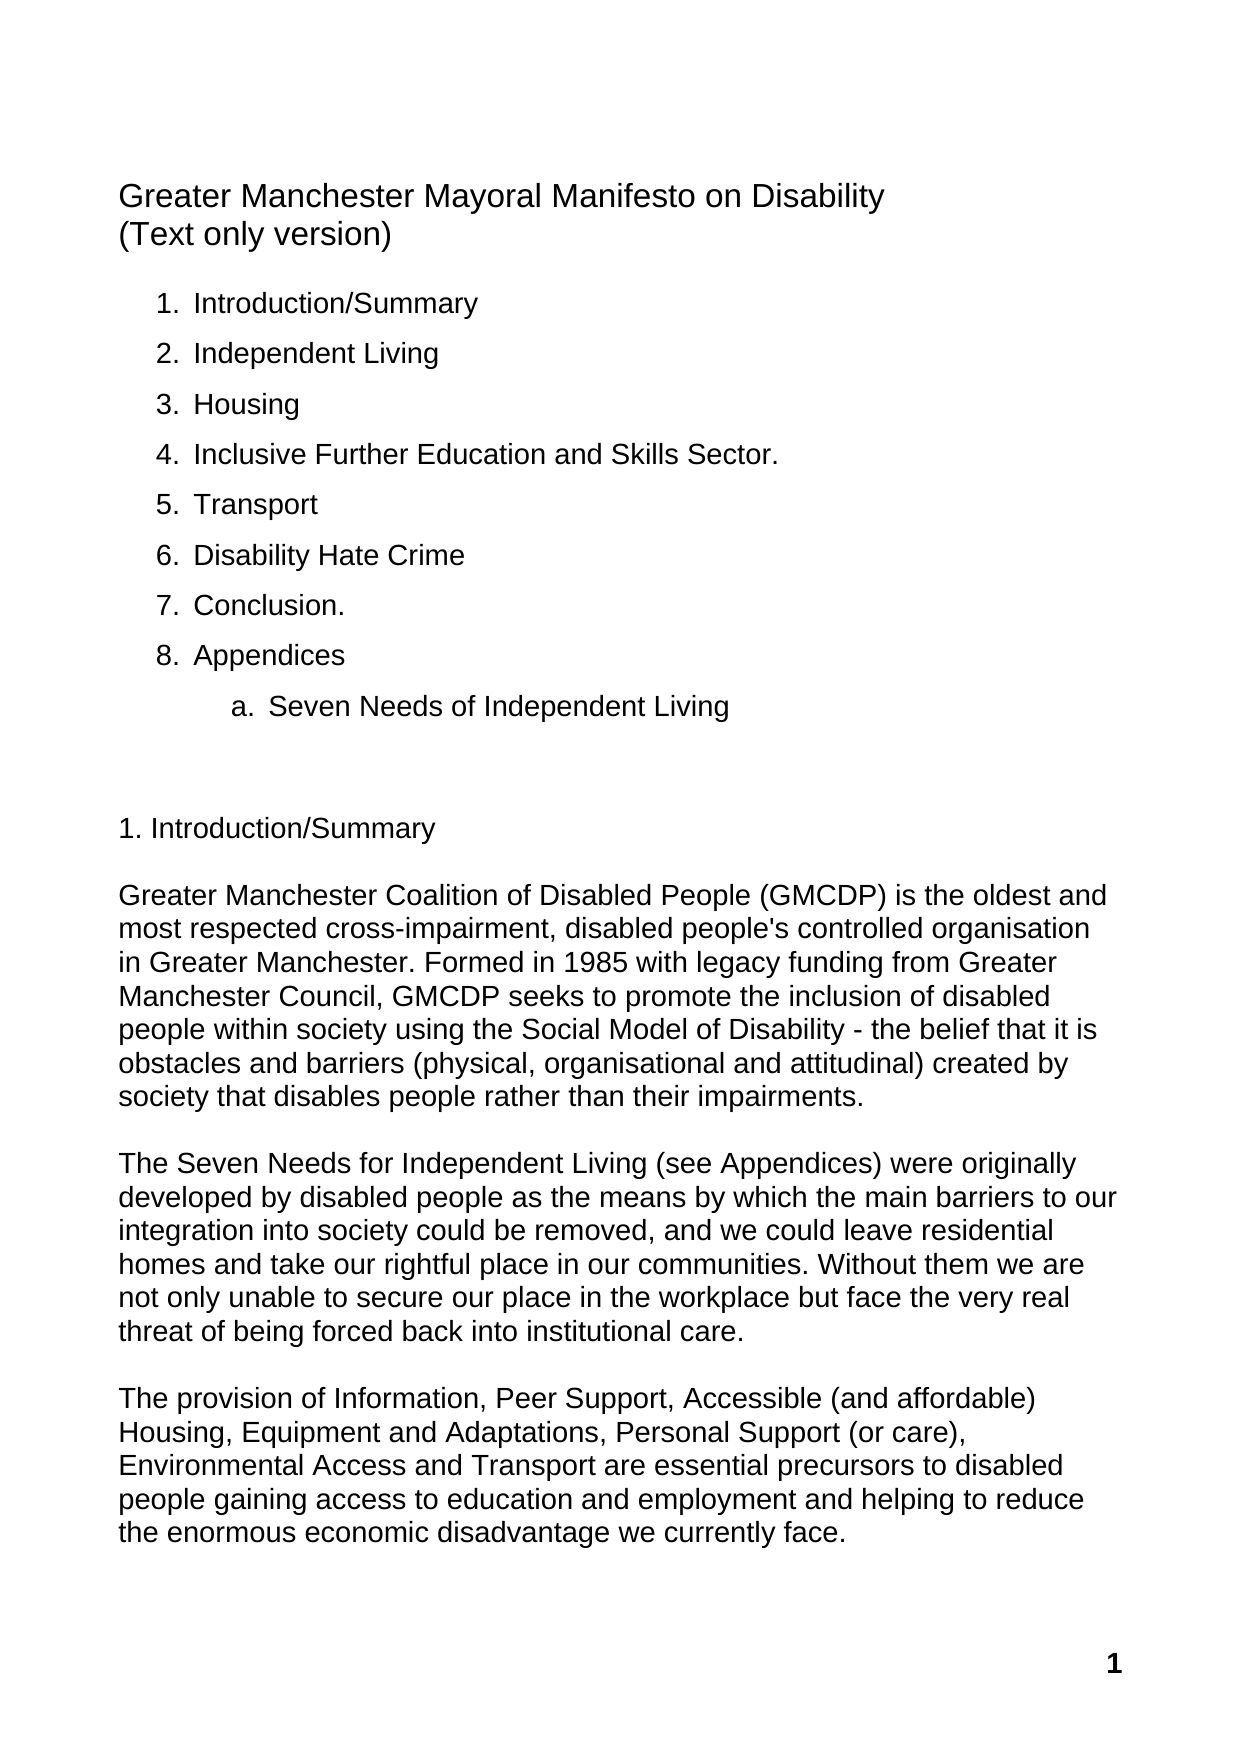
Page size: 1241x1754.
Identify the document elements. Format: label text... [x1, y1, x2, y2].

list Conclusion. [156, 588, 1122, 621]
list Appendices [156, 638, 1122, 672]
text The provision of Information, Peer Support, Accessible (and affordable) Housing, Equipment and Adaptations, Personal Support (or care), Environmental Access and Transport are essential precursors to disabled people gaining access to education and employment and helping to reduce the enormous economic disadvantage we currently face. [118, 1381, 1122, 1549]
text Greater Manchester Mayoral Manifesto on Disability [118, 176, 1122, 214]
list Inclusive Further Education and Skills Sector. [156, 437, 1122, 471]
list Independent Living [156, 336, 1122, 370]
text 1. Introduction/Summary [118, 811, 1122, 844]
text Greater Manchester Coalition of Disabled People (GMCDP) is the oldest and most respected cross-impairment, disabled people's controlled organisation in Greater Manchester. Formed in 1985 with legacy funding from Greater Manchester Council, GMCDP seeks to promote the inclusion of disabled people within society using the Social Model of Disability - the belief that it is obstacles and barriers (physical, organisational and attitudinal) created by society that disables people rather than their impairments. [118, 878, 1122, 1113]
list Introduction/Summary [156, 286, 1122, 319]
list Housing [156, 387, 1122, 420]
list Transport [156, 487, 1122, 521]
text The Seven Needs for Independent Living (see Appendices) were originally developed by disabled people as the means by which the main barriers to our integration into society could be removed, and we could leave residential homes and take our rightful place in our communities. Without them we are not only unable to secure our place in the workplace but face the very real threat of being forced back into institutional care. [118, 1146, 1122, 1348]
list Disability Hate Crime [156, 538, 1122, 571]
text (Text only version) [118, 214, 1122, 252]
list Seven Needs of Independent Living [231, 688, 1122, 722]
